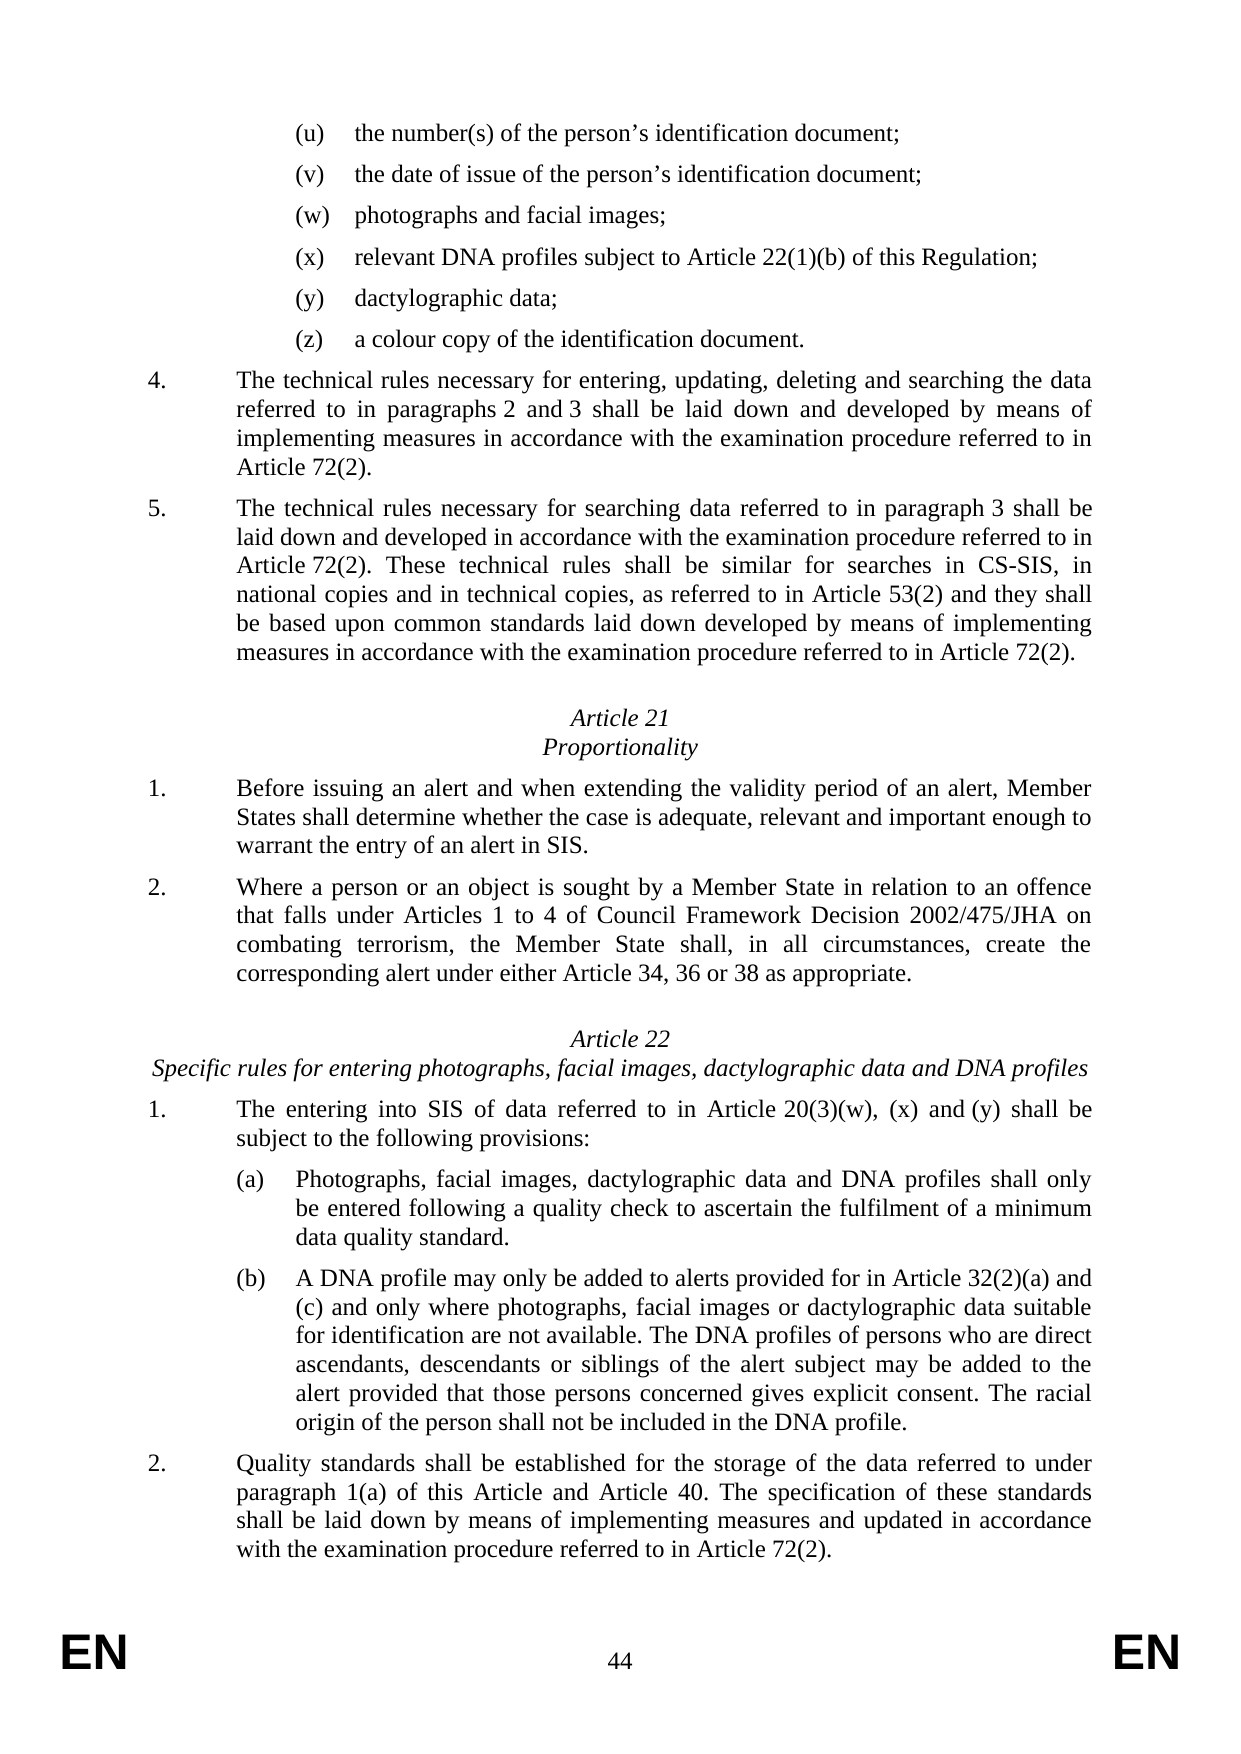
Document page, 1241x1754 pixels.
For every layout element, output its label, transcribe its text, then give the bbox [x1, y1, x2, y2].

list the date of issue of the person’s identification document; [295, 159, 1093, 188]
list A DNA profile may only be added to alerts provided for in Article 32(2)(a) and (c) and only where photographs, facial images or dactylographic data suitable for identification are not available. The DNA profiles of persons who are direct ascendants, descendants or siblings of the alert subject may be added to the alert provided that those persons concerned gives explicit consent. The racial origin of the person shall not be included in the DNA profile. [236, 1263, 1093, 1436]
list relevant DNA profiles subject to Article 22(1)(b) of this Regulation; [295, 242, 1093, 271]
list photographs and facial images; [295, 201, 1093, 229]
text 1. Before issuing an alert and when extending the validity period of an alert, Member States shall determine whether the case is adequate, relevant and important enough to warrant the entry of an alert in SIS. [148, 773, 1093, 859]
text 4. The technical rules necessary for entering, updating, deleting and searching the data referred to in paragraphs 2 and 3 shall be laid down and developed by means of implementing measures in accordance with the examination procedure referred to in Article 72(2). [148, 366, 1093, 481]
text Article 22 Specific rules for entering photographs, facial images, dactylographic data and DNA profiles [148, 1024, 1093, 1082]
text 2. Quality standards shall be established for the storage of the data referred to under paragraph 1(a) of this Article and Article 40. The specification of these standards shall be laid down by means of implementing measures and updated in accordance with the examination procedure referred to in Article 72(2). [148, 1448, 1093, 1563]
text 1. The entering into SIS of data referred to in Article 20(3)(w), (x) and (y) shall be subject to the following provisions: [148, 1094, 1093, 1152]
text Article 21 Proportionality [148, 703, 1093, 761]
list a colour copy of the identification document. [295, 324, 1093, 353]
list Photographs, facial images, dactylographic data and DNA profiles shall only be entered following a quality check to ascertain the fulfilment of a minimum data quality standard. [236, 1164, 1093, 1251]
text 2. Where a person or an object is sought by a Member State in relation to an offence that falls under Articles 1 to 4 of Council Framework Decision 2002/475/JHA on combating terrorism, the Member State shall, in all circumstances, create the corresponding alert under either Article 34, 36 or 38 as appropriate. [148, 872, 1093, 987]
list the number(s) of the person’s identification document; [295, 118, 1093, 147]
text 5. The technical rules necessary for searching data referred to in paragraph 3 shall be laid down and developed in accordance with the examination procedure referred to in Article 72(2). These technical rules shall be similar for searches in CS-SIS, in national copies and in technical copies, as referred to in Article 53(2) and they shall be based upon common standards laid down developed by means of implementing measures in accordance with the examination procedure referred to in Article 72(2). [148, 493, 1093, 666]
list dactylographic data; [295, 283, 1093, 312]
